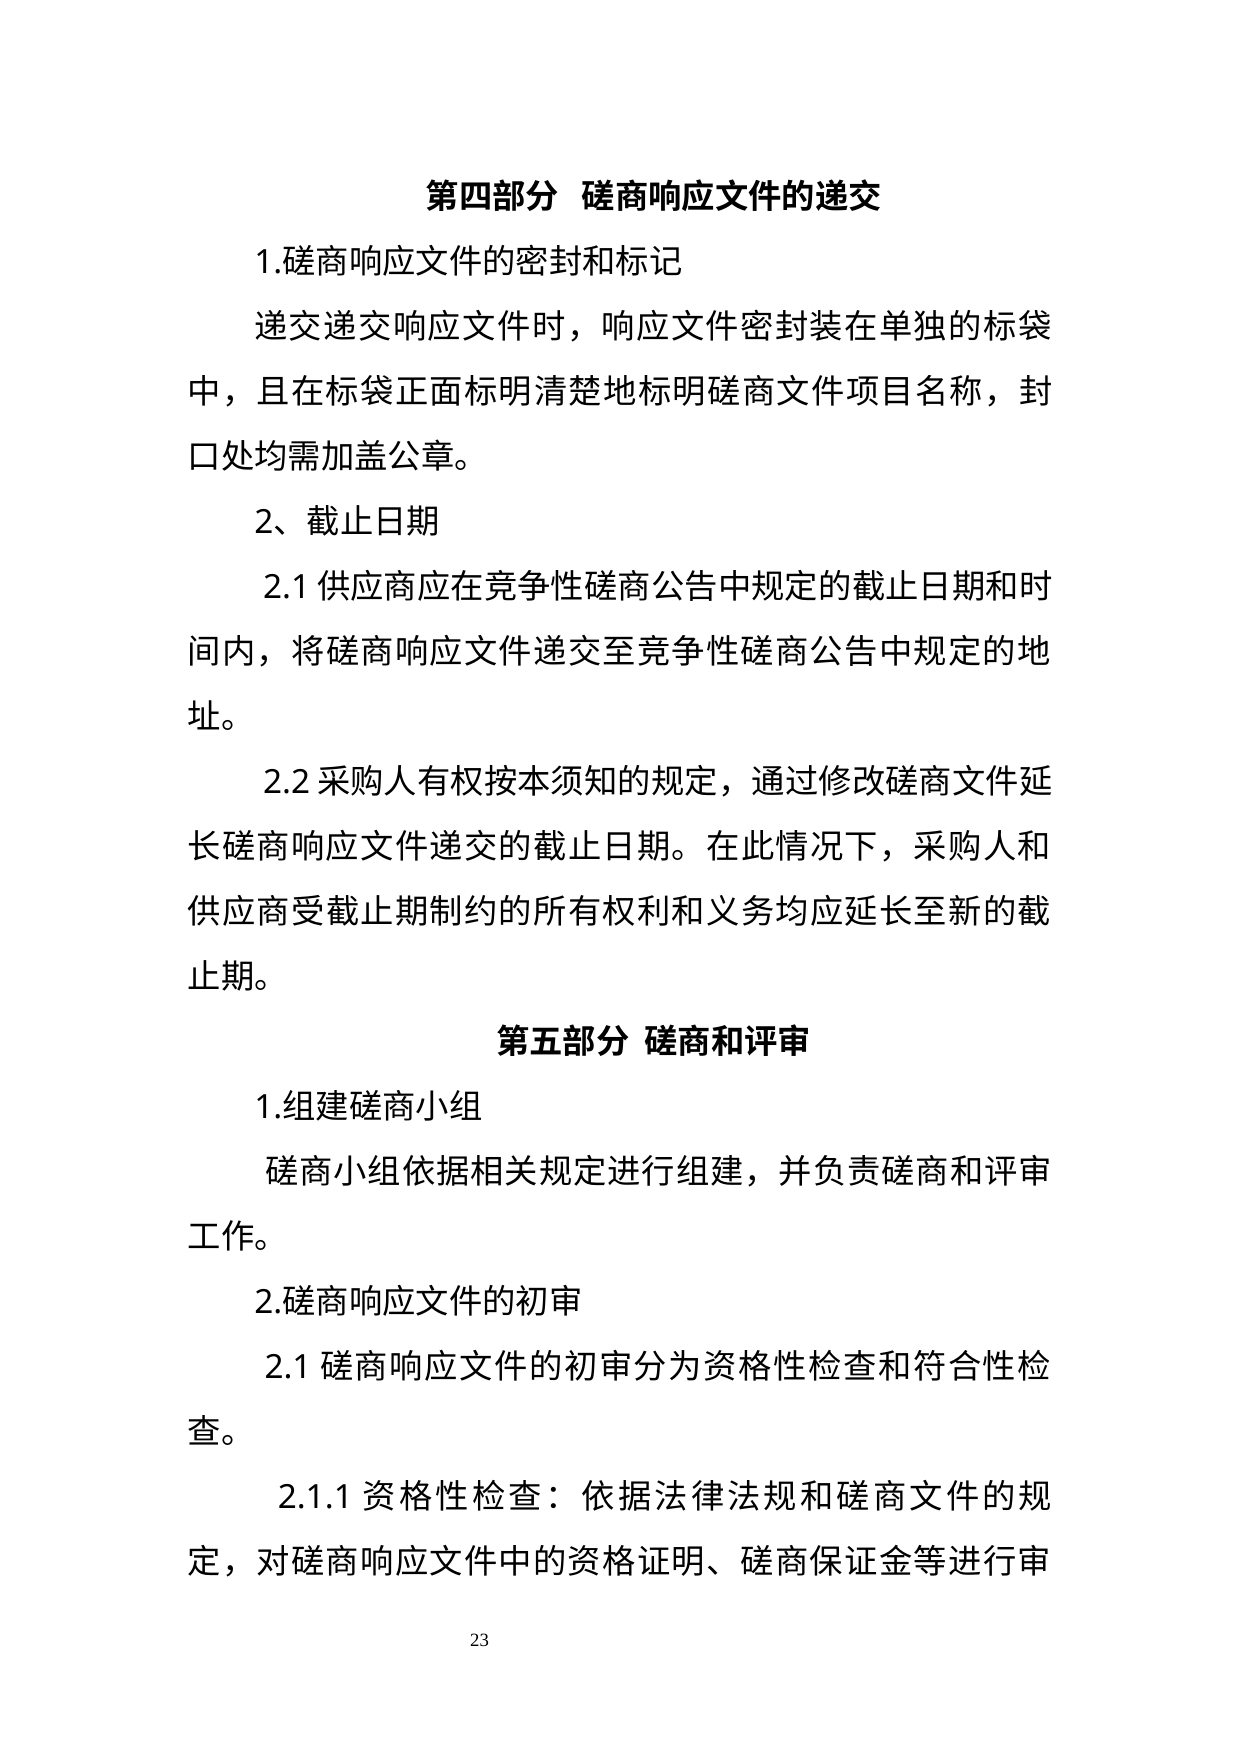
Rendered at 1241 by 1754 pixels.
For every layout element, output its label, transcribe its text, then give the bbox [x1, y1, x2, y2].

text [187, 1462, 1053, 1592]
list 磋商响应文件的初审 [187, 1267, 1053, 1332]
text 2.1磋商响应文件的初审分为资格性检查和符合性检查。 [187, 1332, 1053, 1462]
text 2.1供应商应在竞争性磋商公告中规定的截止日期和时间内，将磋商响应文件递交至竞争性磋商公告中规定的地址。 [187, 552, 1053, 747]
text 磋商小组依据相关规定进行组建，并负责磋商和评审工作。 [187, 1137, 1053, 1267]
text 2.2采购人有权按本须知的规定，通过修改磋商文件延长磋商响应文件递交的截止日期。在此情况下，采购人和供应商受截止期制约的所有权利和义务均应延长至新的截止期。 [187, 747, 1053, 1007]
text 第四部分 磋商响应文件的递交 [187, 162, 1053, 227]
list 磋商响应文件的密封和标记 [187, 227, 1053, 292]
list 组建磋商小组 [187, 1072, 1053, 1137]
list 截止日期 [187, 487, 1053, 552]
text 第五部分 磋商和评审 [187, 1007, 1053, 1072]
text 递交递交响应文件时，响应文件密封装在单独的标袋中，且在标袋正面标明清楚地标明磋商文件项目名称，封口处均需加盖公章。 [187, 292, 1053, 487]
